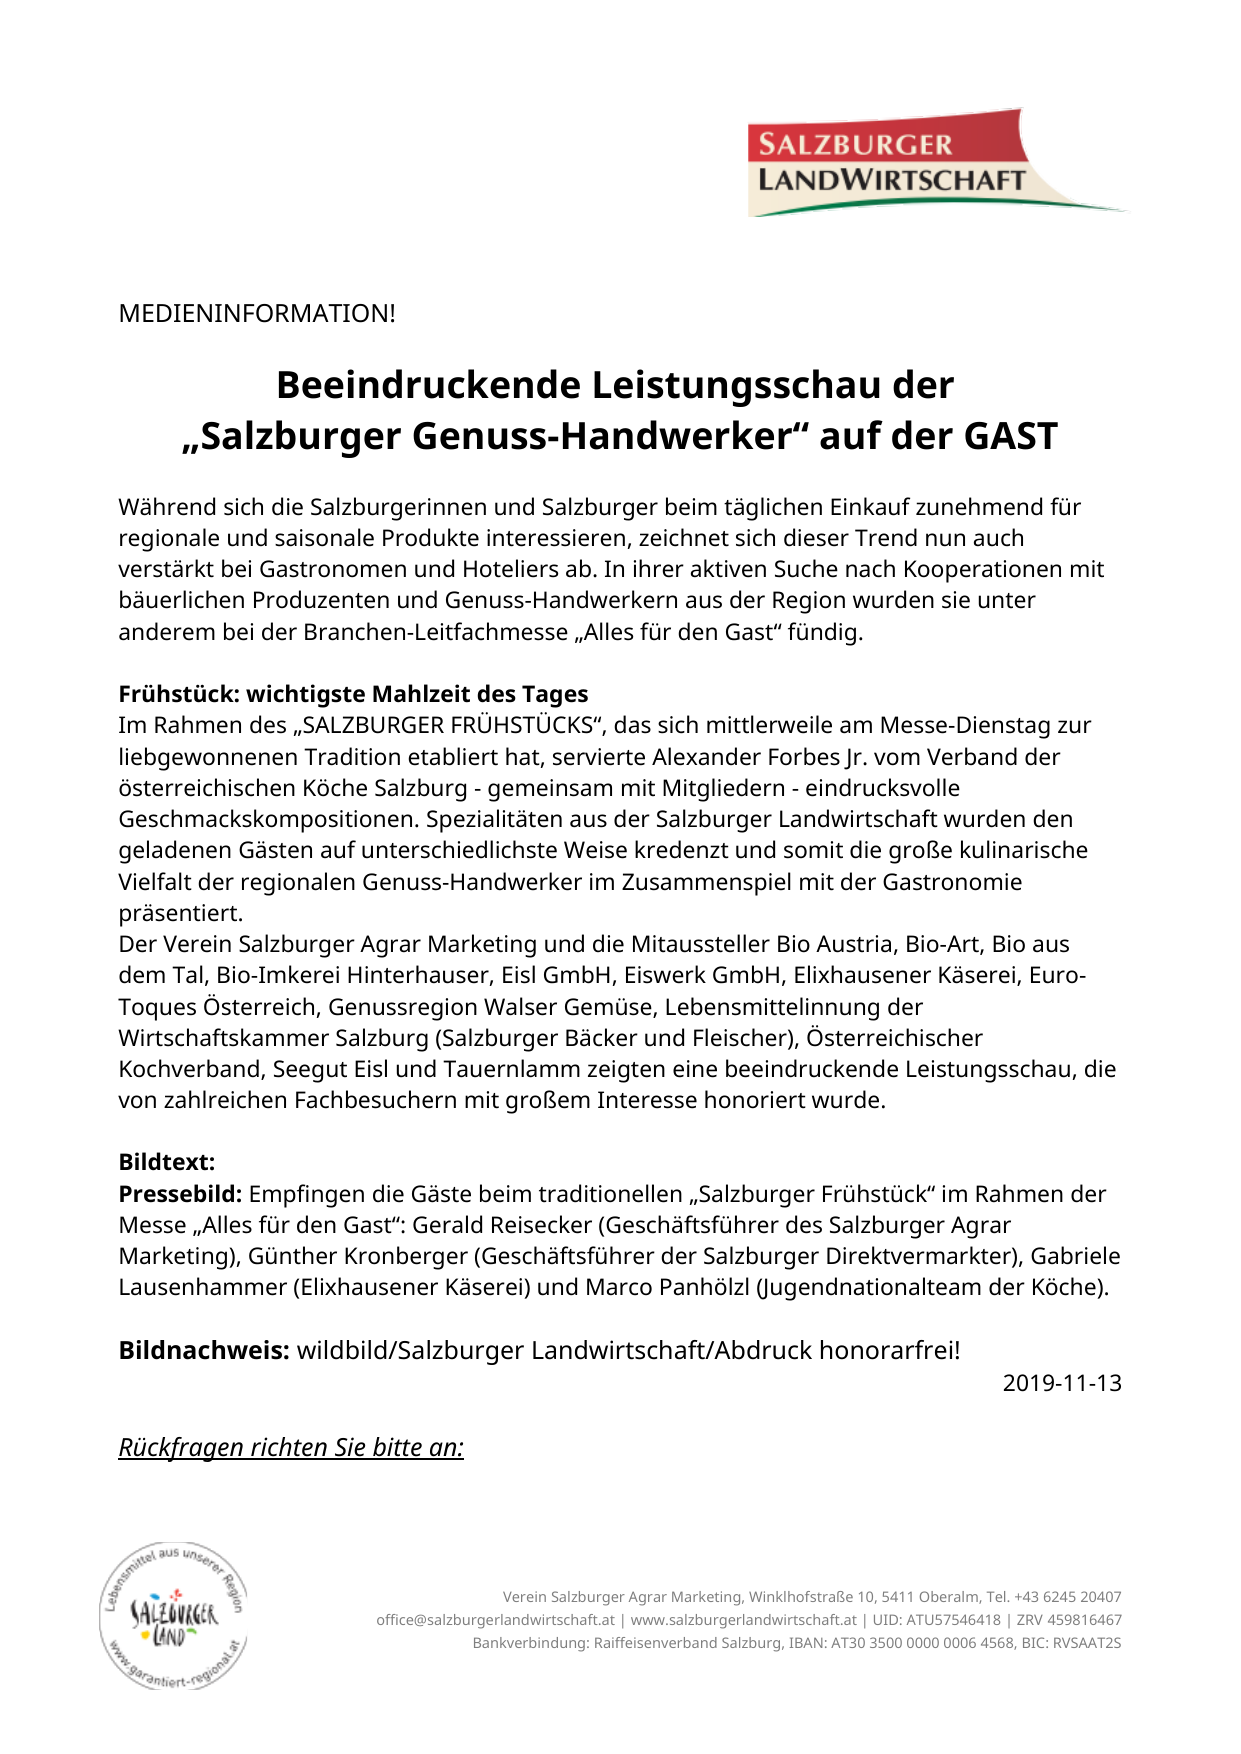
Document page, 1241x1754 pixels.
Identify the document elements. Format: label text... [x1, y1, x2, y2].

text Frühstück: wichtigste Mahlzeit des Tages [118, 678, 1122, 709]
text Bildtext: Pressebild: Empfingen die Gäste beim traditionellen „Salzburger Frühstück“ im Rahmen der Messe „Alles für den Gast“: Gerald Reisecker (Geschäftsführer des Salzburger Agrar Marketing), Günther Kronberger (Geschäftsführer der Salzburger Direktvermarkter), Gabriele Lausenhammer (Elixhausener Käserei) und Marco Panhölzl (Jugendnationalteam der Köche). [118, 1146, 1122, 1333]
text MEDIENINFORMATION! [118, 295, 1122, 329]
text Rückfragen richten Sie bitte an: [118, 1429, 1122, 1464]
text 2019-11-13 [118, 1367, 1122, 1398]
text Während sich die Salzburgerinnen und Salzburger beim täglichen Einkauf zunehmend für regionale und saisonale Produkte interessieren, zeichnet sich dieser Trend nun auch verstärkt bei Gastronomen und Hoteliers ab. In ihrer aktiven Suche nach Kooperationen mit bäuerlichen Produzenten und Genuss-Handwerkern aus der Region wurden sie unter anderem bei der Branchen-Leitfachmesse „Alles für den Gast“ fündig. [118, 491, 1122, 647]
text Im Rahmen des „SALZBURGER FRÜHSTÜCKS“, das sich mittlerweile am Messe-Dienstag zur liebgewonnenen Tradition etabliert hat, servierte Alexander Forbes Jr. vom Verband der österreichischen Köche Salzburg - gemeinsam mit Mitgliedern - eindrucksvolle Geschmackskompositionen. Spezialitäten aus der Salzburger Landwirtschaft wurden den geladenen Gästen auf unterschiedlichste Weise kredenzt und somit die große kulinarische Vielfalt der regionalen Genuss-Handwerker im Zusammenspiel mit der Gastronomie präsentiert. Der Verein Salzburger Agrar Marketing und die Mitaussteller Bio Austria, Bio-Art, Bio aus dem Tal, Bio-Imkerei Hinterhauser, Eisl GmbH, Eiswerk GmbH, Elixhausener Käserei, Euro-Toques Österreich, Genussregion Walser Gemüse, Lebensmittelinnung der Wirtschaftskammer Salzburg (Salzburger Bäcker und Fleischer), Österreichischer Kochverband, Seegut Eisl und Tauernlamm zeigten eine beeindruckende Leistungsschau, die von zahlreichen Fachbesuchern mit großem Interesse honoriert wurde. [118, 709, 1122, 1146]
text Bildnachweis: wildbild/Salzburger Landwirtschaft/Abdruck honorarfrei! [118, 1333, 1122, 1367]
text Beeindruckende Leistungsschau der „Salzburger Genuss-Handwerker“ auf der GAST [118, 358, 1122, 491]
